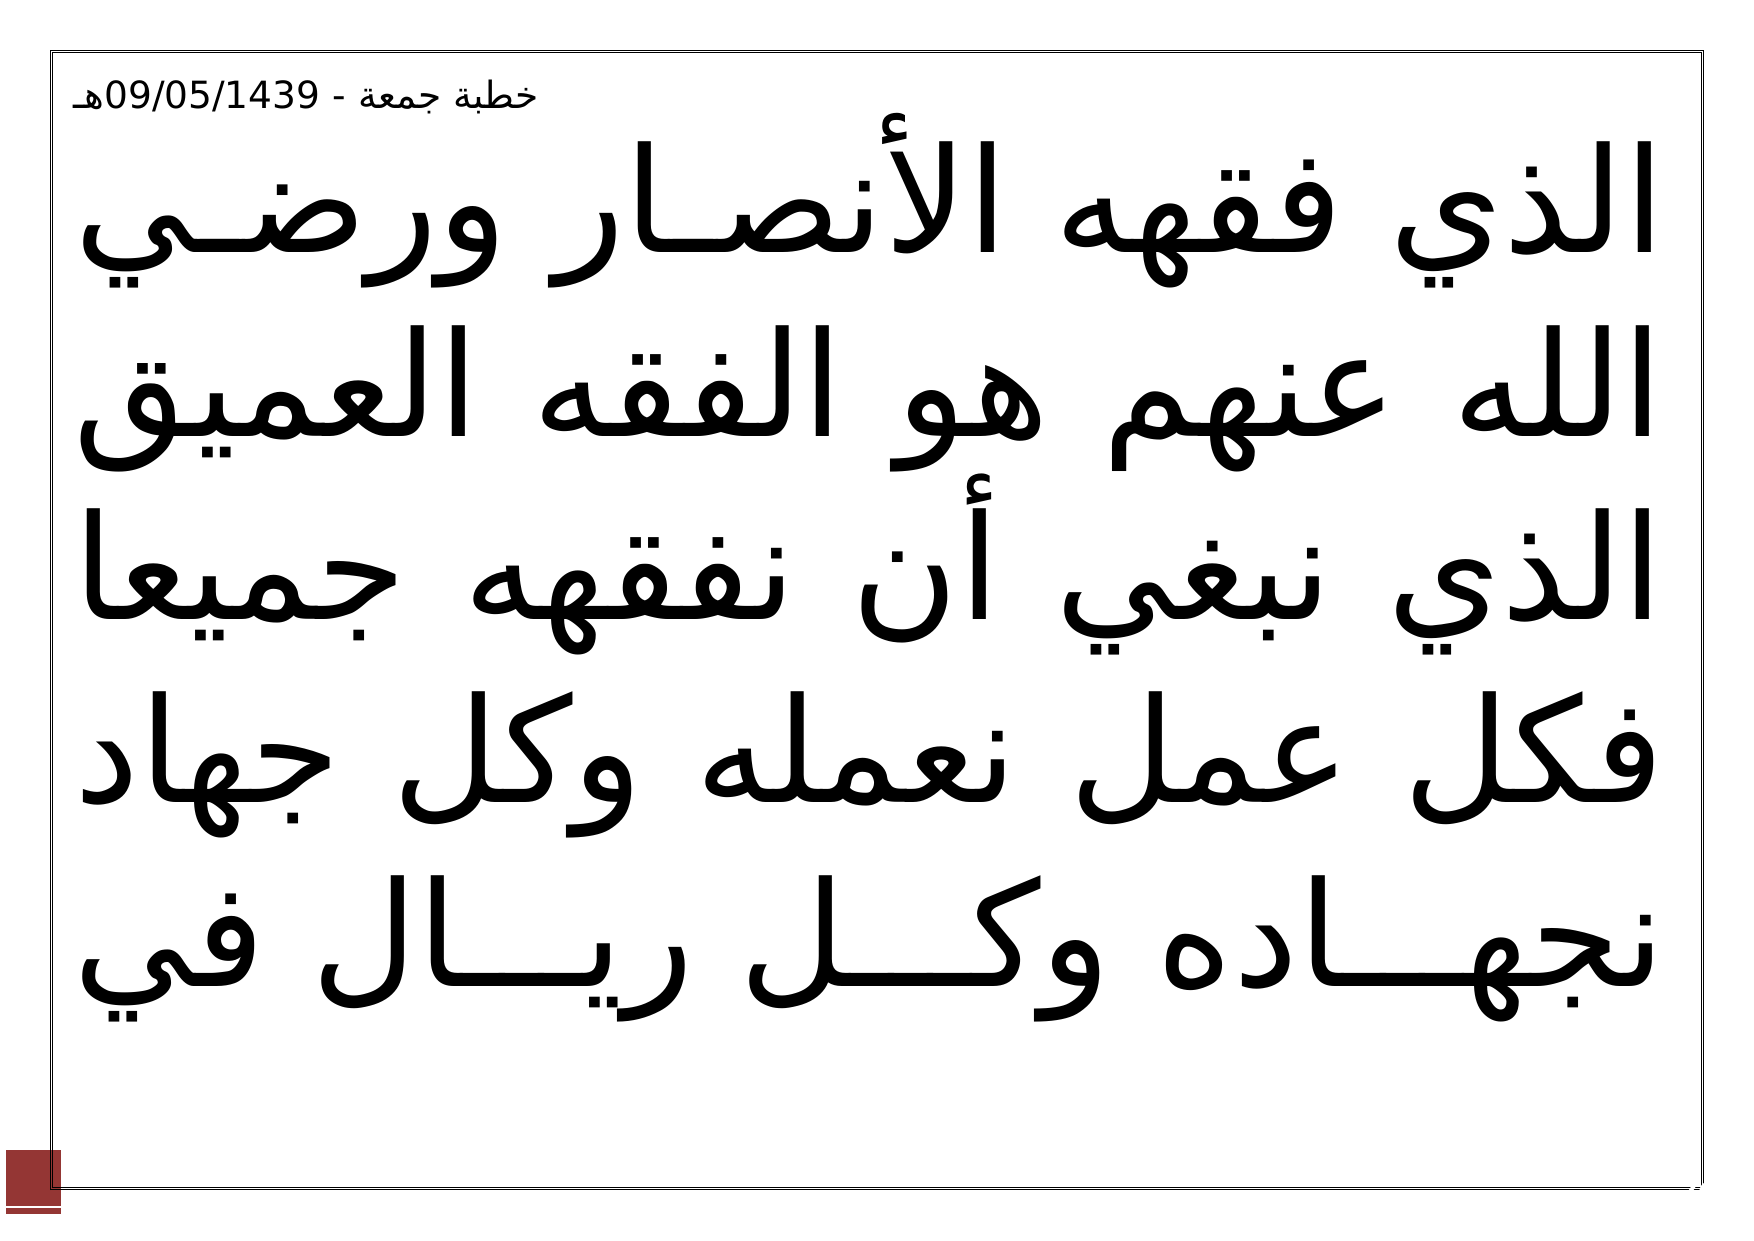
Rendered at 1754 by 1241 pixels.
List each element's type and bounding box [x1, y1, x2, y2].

text [74, 117, 1665, 1021]
